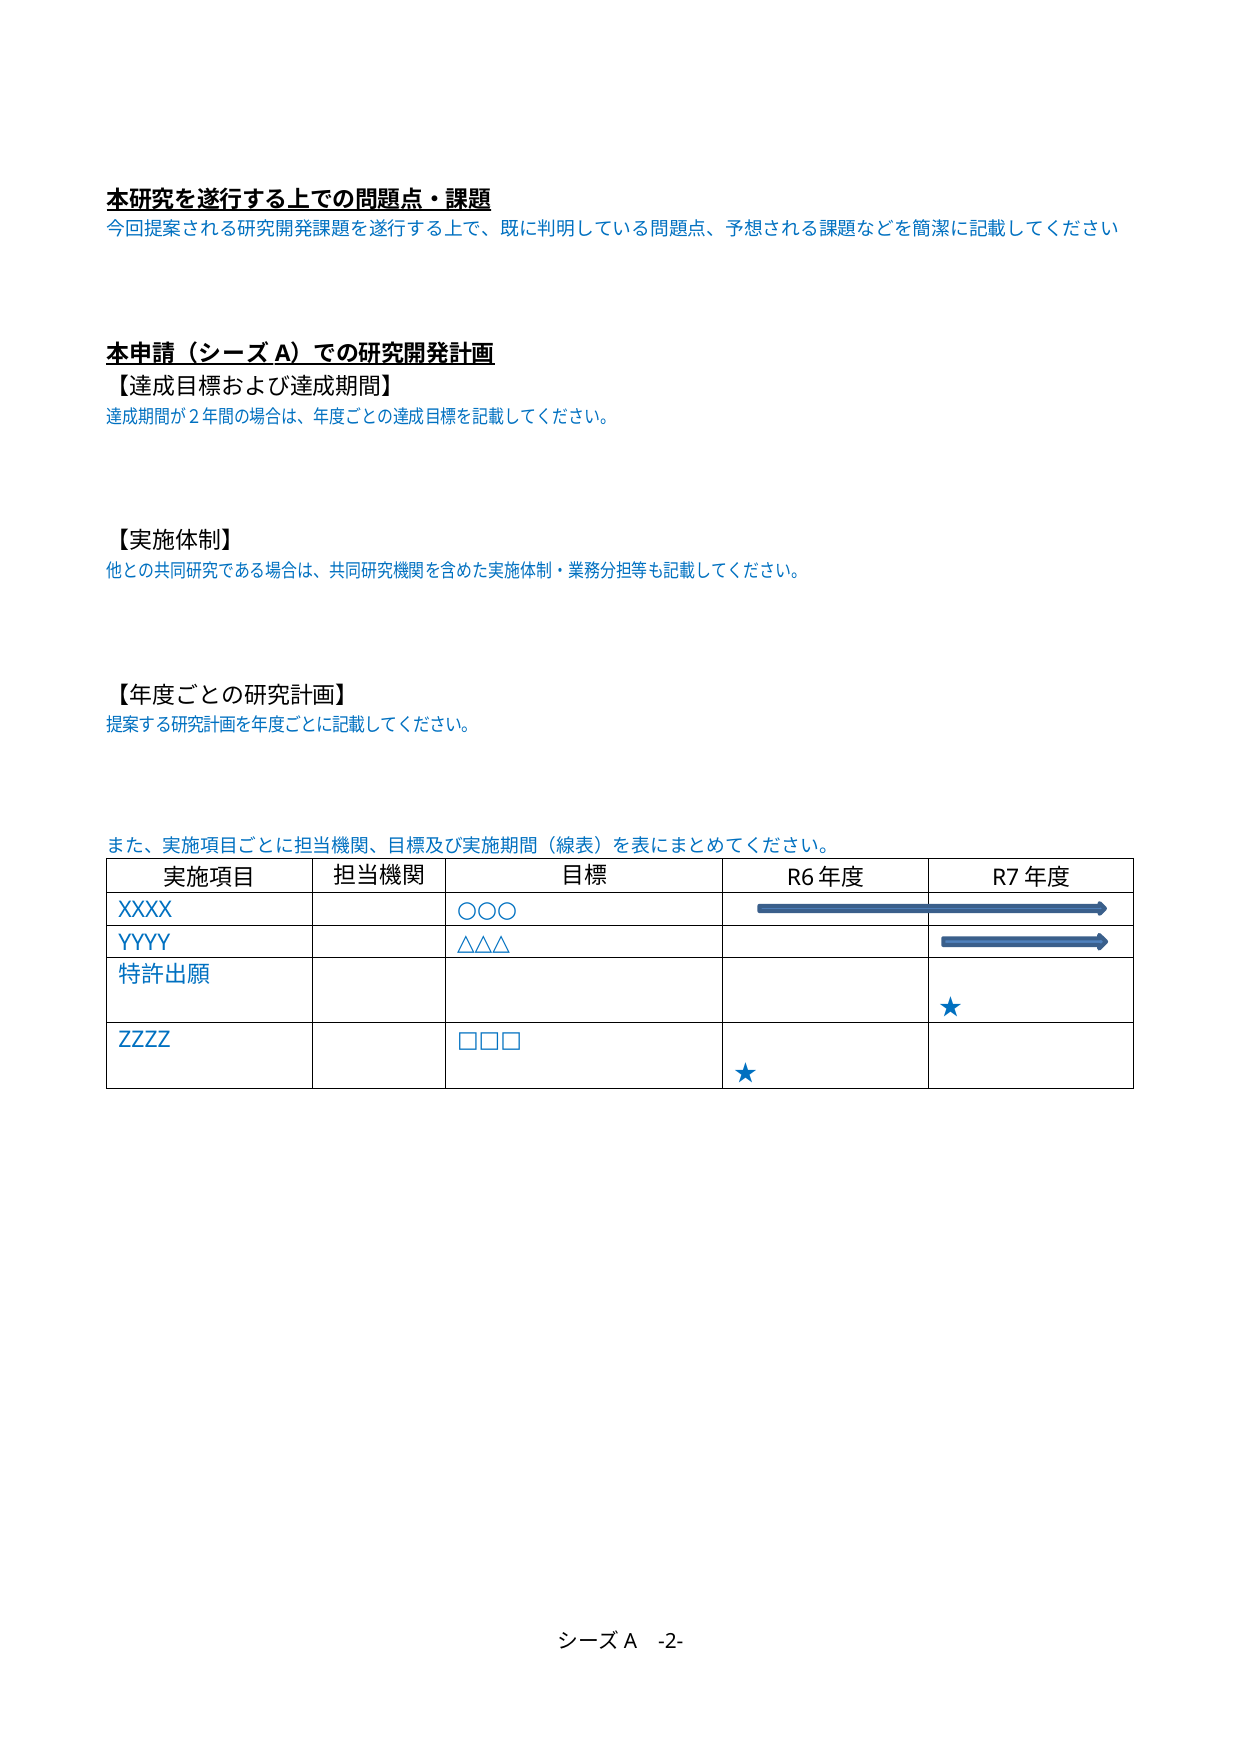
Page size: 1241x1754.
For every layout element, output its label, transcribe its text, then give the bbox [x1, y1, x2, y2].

table_cell ○○○ [446, 893, 722, 924]
table_cell [313, 1023, 445, 1088]
text 【年度ごとの研究計画】 [106, 676, 1134, 710]
text また、実施項目ごとに担当機関、目標及び実施期間（線表）を表にまとめてください。 [106, 831, 1134, 858]
table_cell [313, 958, 445, 1022]
table_header 目標 [446, 859, 722, 892]
table_cell △△△ [446, 926, 722, 957]
table_cell [446, 958, 722, 1022]
table_cell 特許出願 [107, 958, 312, 1022]
table_cell YYYY [107, 926, 312, 957]
table_header R7年度 [929, 859, 1133, 892]
table_cell [313, 893, 445, 924]
table_cell [723, 926, 928, 957]
text 提案する研究計画を年度ごとに記載してください。 [106, 710, 1134, 737]
text 今回提案される研究開発課題を遂行する上で、既に判明している問題点、予想される課題などを簡潔に記載してください [106, 214, 1134, 241]
table_cell ZZZZ [107, 1023, 312, 1088]
text 【実施体制】 [106, 522, 1134, 556]
text 【達成目標および達成期間】 [106, 368, 1134, 401]
table_header 担当機関 [313, 859, 445, 892]
table_header 実施項目 [107, 859, 312, 892]
table_cell XXXX [107, 893, 312, 924]
table_cell [929, 926, 1133, 957]
table_cell [929, 1023, 1133, 1088]
table_cell [313, 926, 445, 957]
text 本申請（シーズA）での研究開発計画 [106, 335, 1134, 368]
text 本研究を遂行する上での問題点・課題 [106, 181, 1134, 214]
table_cell [723, 958, 928, 1022]
text 達成期間が２年間の場合は、年度ごとの達成目標を記載してください。 [106, 401, 1134, 428]
table_cell □□□ [446, 1023, 722, 1088]
table_cell ★ [723, 1023, 928, 1088]
table_cell ★ [929, 958, 1133, 1022]
text 他との共同研究である場合は、共同研究機関を含めた実施体制・業務分担等も記載してください。 [106, 556, 1134, 583]
table_cell [929, 893, 1133, 924]
table_cell [723, 893, 928, 924]
table_header R6年度 [723, 859, 928, 892]
